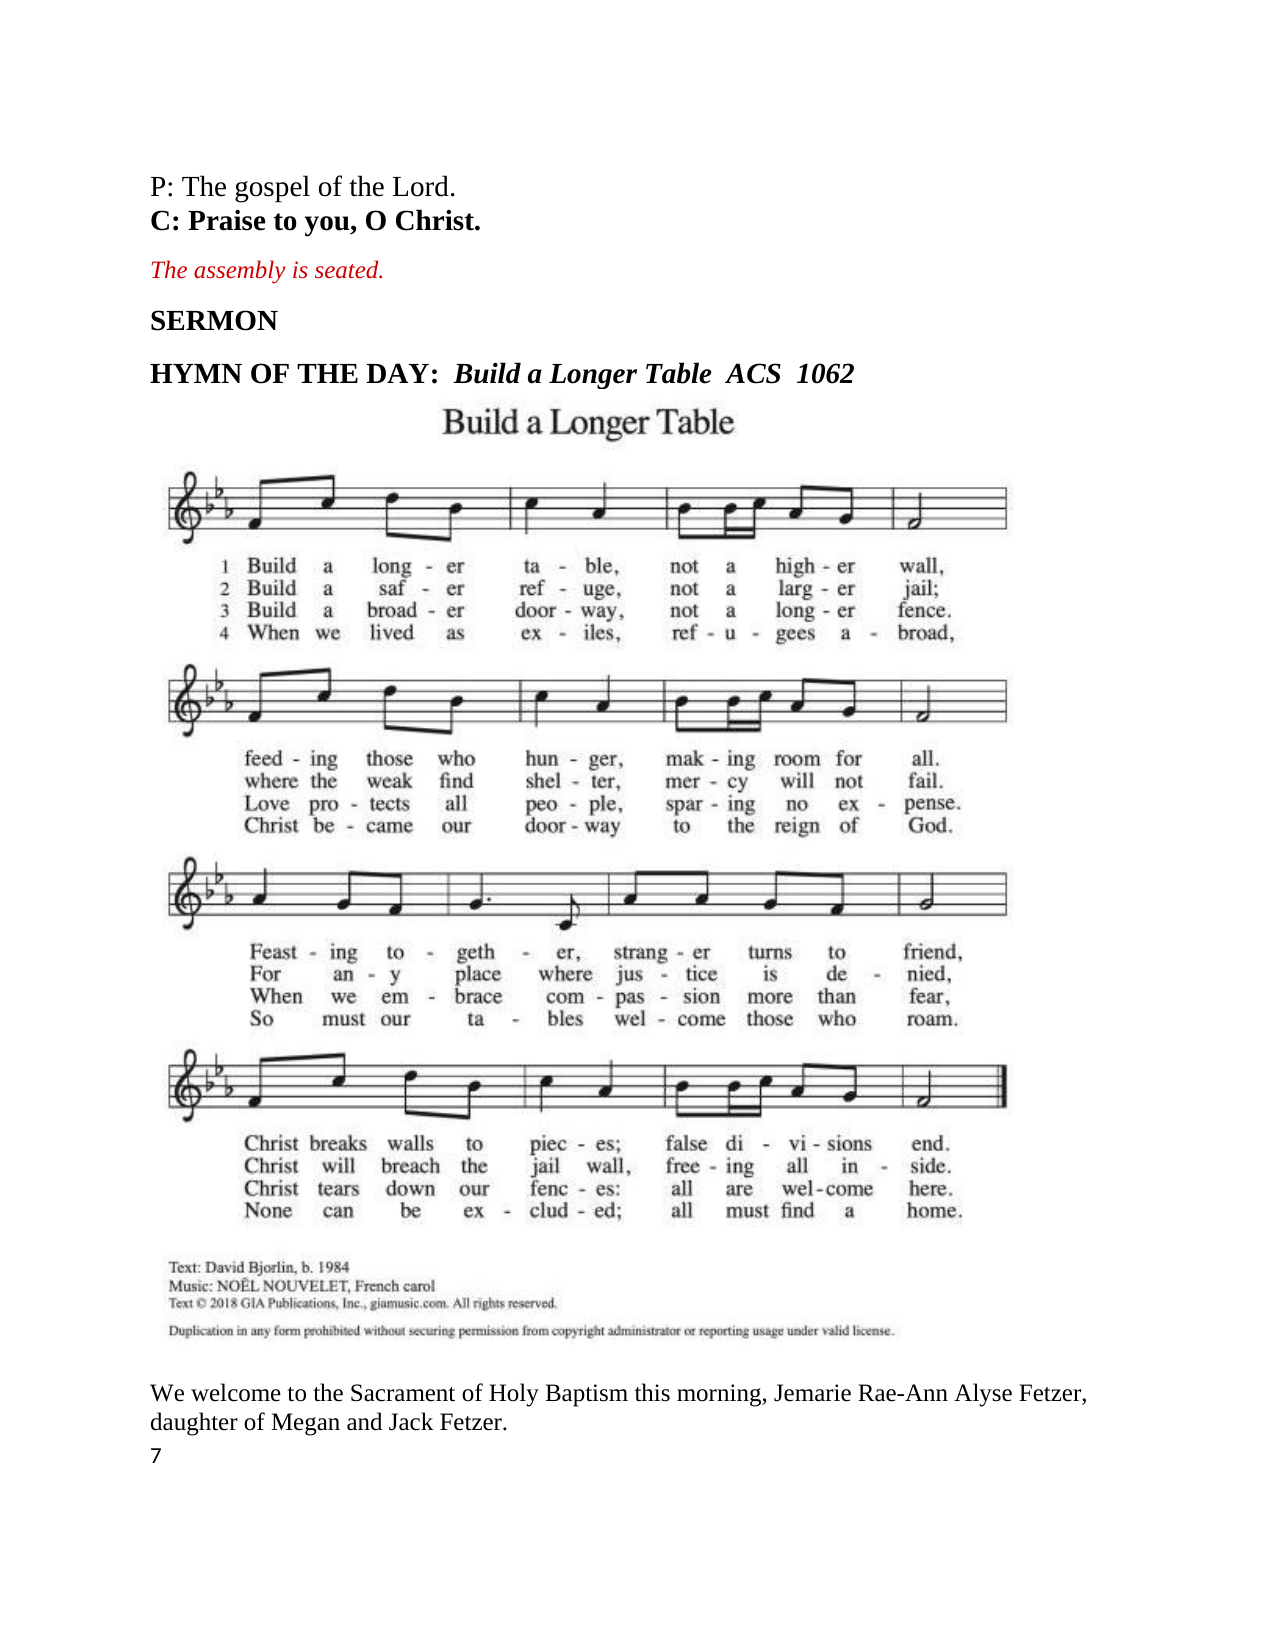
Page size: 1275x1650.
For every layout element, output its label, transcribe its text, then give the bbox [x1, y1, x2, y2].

picture [150, 389, 1025, 1345]
text C: Praise to you, O Christ. [150, 203, 1125, 236]
text Sermon [150, 303, 1125, 337]
text P: The gospel of the Lord. [150, 169, 1125, 203]
text The assembly is seated. [150, 255, 1125, 284]
text Hymn of the Day: Build a Longer Table ACS 1062 [150, 356, 1125, 389]
text We welcome to the Sacrament of Holy Baptism this morning, Jemarie Rae-Ann Alyse Fetzer, daughter of Megan and Jack Fetzer. [150, 1378, 1125, 1435]
